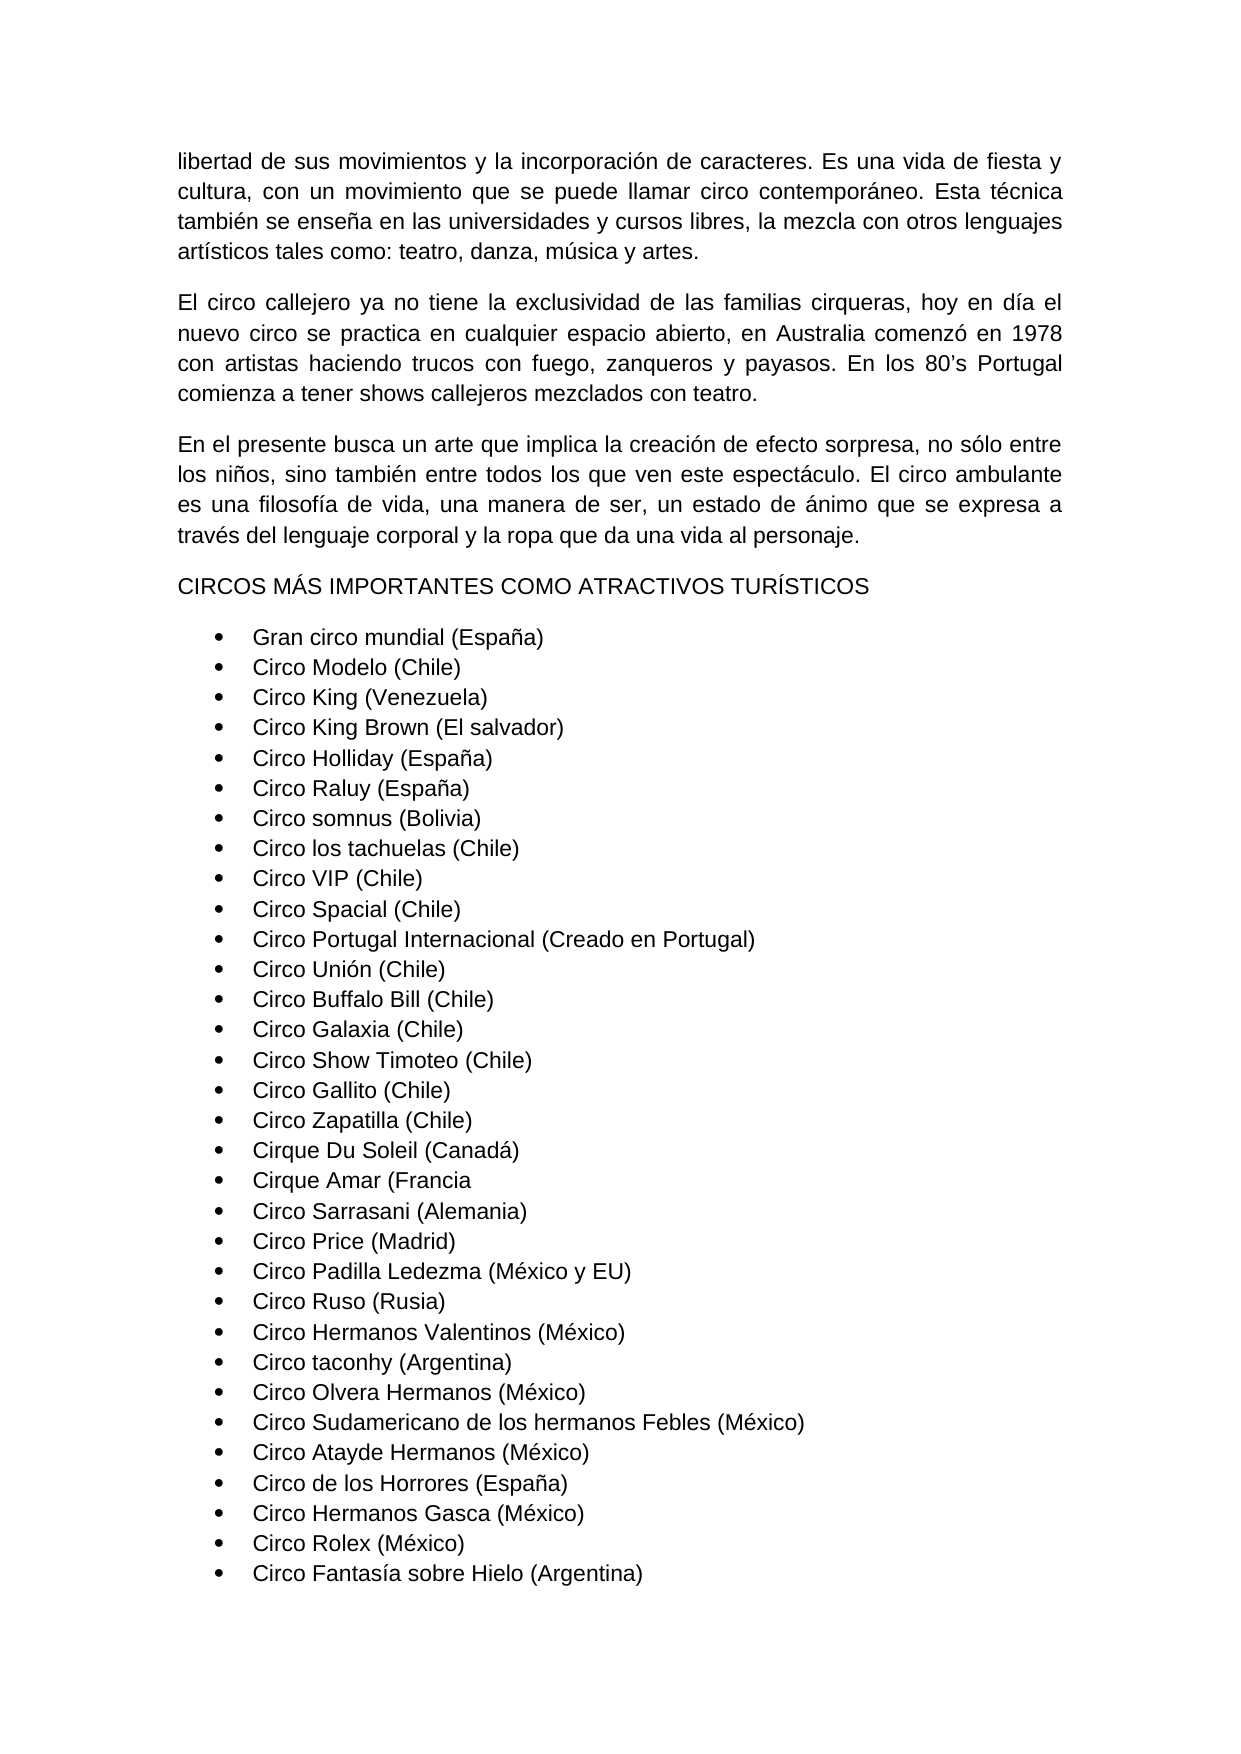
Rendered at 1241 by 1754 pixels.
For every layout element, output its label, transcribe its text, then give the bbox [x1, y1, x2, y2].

list Circo taconhy (Argentina) [215, 1349, 1063, 1375]
list Circo Sarrasani (Alemania) [215, 1198, 1063, 1224]
list Circo Fantasía sobre Hielo (Argentina) [215, 1560, 1063, 1586]
list Circo Rolex (México) [215, 1530, 1063, 1556]
list Circo King (Venezuela) [215, 684, 1063, 710]
list Circo Price (Madrid) [215, 1228, 1063, 1254]
list Circo los tachuelas (Chile) [215, 835, 1063, 861]
list Circo Zapatilla (Chile) [215, 1107, 1063, 1133]
list Circo Unión (Chile) [215, 956, 1063, 982]
list Cirque Du Soleil (Canadá) [215, 1137, 1063, 1163]
list Circo Hermanos Gasca (México) [215, 1500, 1063, 1526]
list Circo Galaxia (Chile) [215, 1016, 1063, 1043]
list Cirque Amar (Francia [215, 1167, 1063, 1194]
list Circo Holliday (España) [215, 744, 1063, 771]
list Circo Buffalo Bill (Chile) [215, 986, 1063, 1012]
list Circo VIP (Chile) [215, 865, 1063, 892]
list Circo Sudamericano de los hermanos Febles (México) [215, 1409, 1063, 1435]
list Circo Spacial (Chile) [215, 896, 1063, 922]
list Circo Olvera Hermanos (México) [215, 1379, 1063, 1405]
list Circo Atayde Hermanos (México) [215, 1439, 1063, 1466]
list Circo King Brown (El salvador) [215, 714, 1063, 741]
text El circo callejero ya no tiene la exclusividad de las familias cirqueras, hoy en día el nuevo circo se practica en cualquier espacio abierto, en Australia comenzó en 1978 con artistas haciendo trucos con fuego, zanqueros y payasos. En los 80’s Portugal comienza a tener shows callejeros mezclados con teatro. [177, 289, 1063, 406]
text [177, 148, 1063, 264]
list Gran circo mundial (España) [215, 624, 1063, 650]
list Circo Modelo (Chile) [215, 654, 1063, 680]
text En el presente busca un arte que implica la creación de efecto sorpresa, no sólo entre los niños, sino también entre todos los que ven este espectáculo. El circo ambulante es una filosofía de vida, una manera de ser, un estado de ánimo que se expresa a través del lenguaje corporal y la ropa que da una vida al personaje. [177, 431, 1063, 548]
list Circo somnus (Bolivia) [215, 805, 1063, 831]
list Circo Portugal Internacional (Creado en Portugal) [215, 926, 1063, 952]
list Circo de los Horrores (España) [215, 1469, 1063, 1496]
list Circo Hermanos Valentinos (México) [215, 1318, 1063, 1345]
list Circo Gallito (Chile) [215, 1077, 1063, 1103]
list Circo Show Timoteo (Chile) [215, 1047, 1063, 1073]
list Circo Ruso (Rusia) [215, 1288, 1063, 1314]
text CIRCOS MÁS IMPORTANTES COMO ATRACTIVOS TURÍSTICOS [177, 573, 1063, 599]
list Circo Padilla Ledezma (México y EU) [215, 1258, 1063, 1284]
list Circo Raluy (España) [215, 775, 1063, 801]
